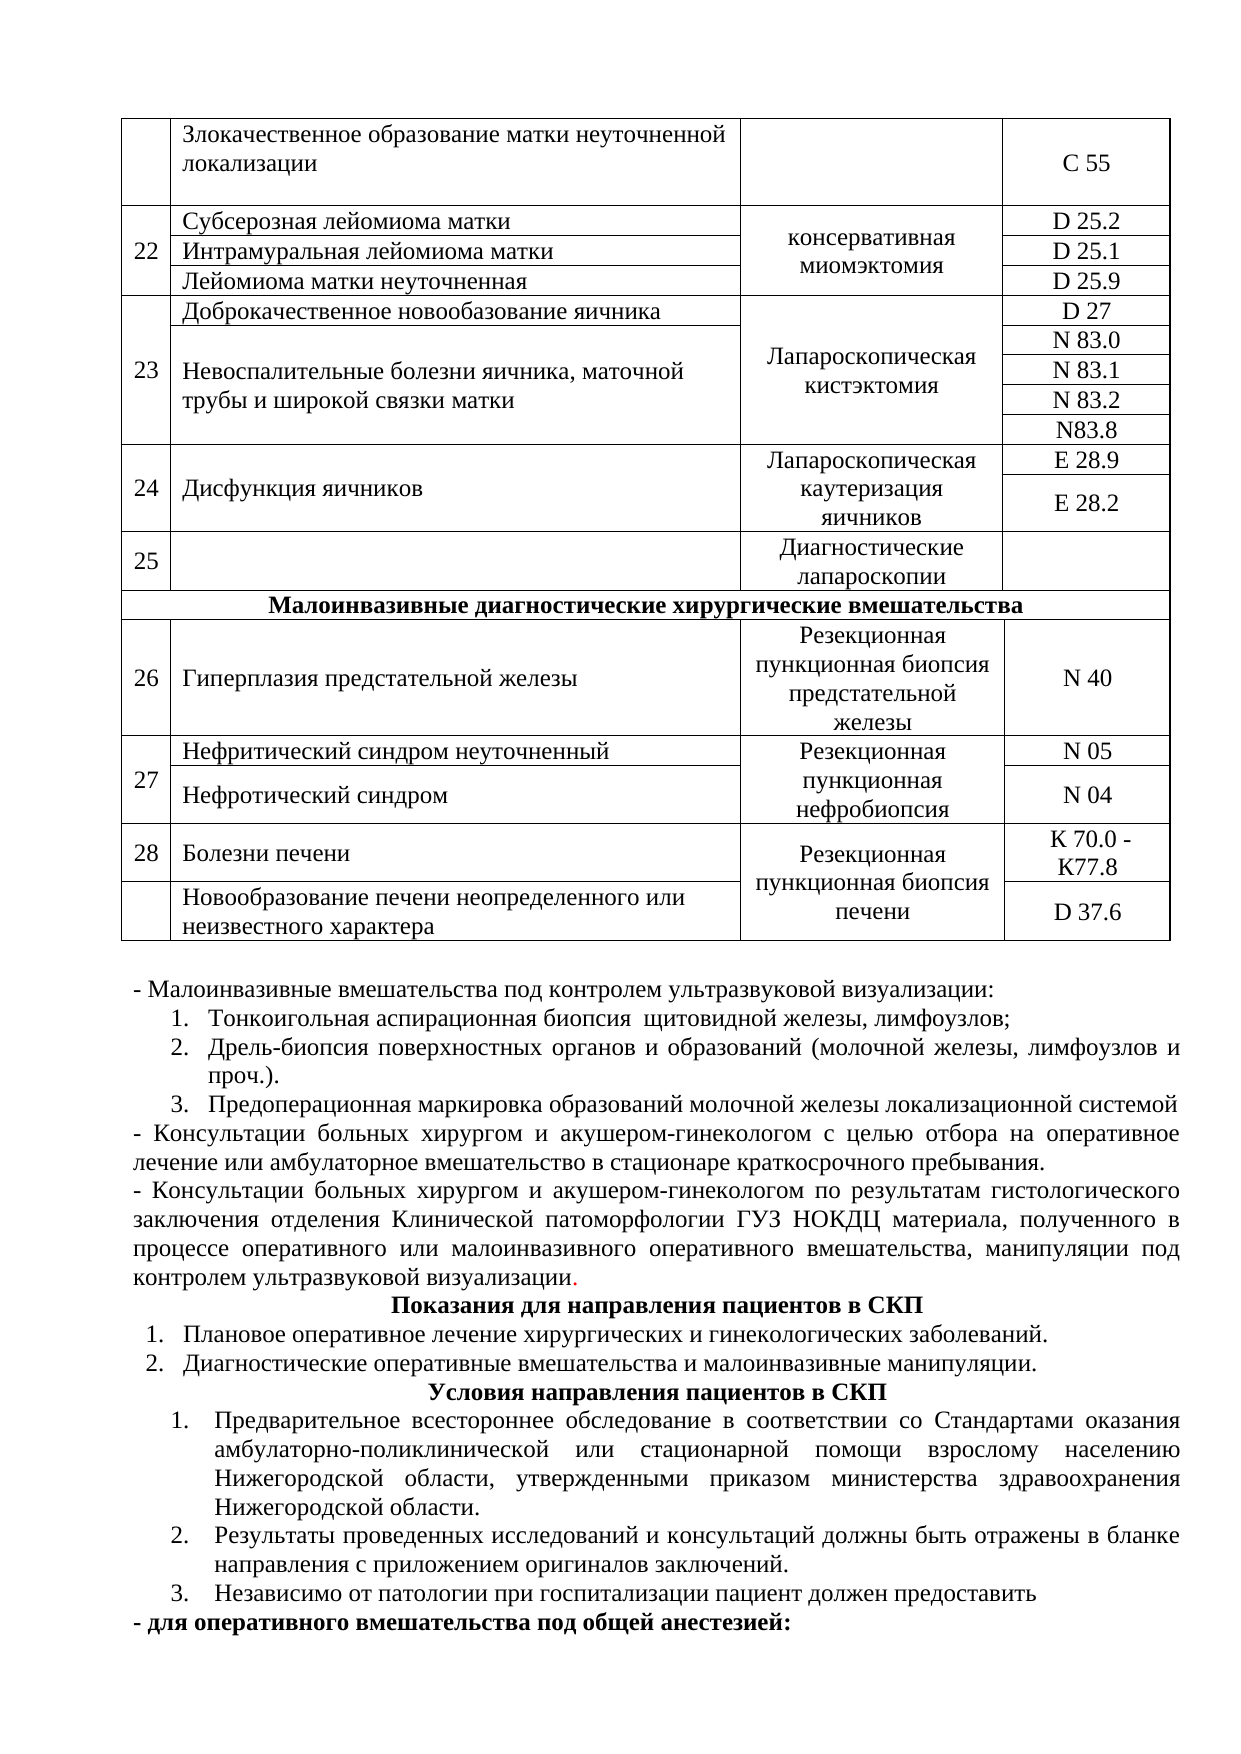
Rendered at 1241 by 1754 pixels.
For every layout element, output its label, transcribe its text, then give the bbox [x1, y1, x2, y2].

text - Консультации больных хирургом и акушером-гинекологом по результатам гистологического заключения отделения Клинической патоморфологии ГУЗ НОКДЦ материала, полученного в процессе оперативного или малоинвазивного оперативного вмешательства, манипуляции под контролем ультразвуковой визуализации. [133, 1176, 1181, 1291]
text - Консультации больных хирургом и акушером-гинекологом с целью отбора на оперативное лечение или амбулаторное вмешательство в стационаре краткосрочного пребывания. [133, 1118, 1181, 1176]
table_cell Гиперплазия предстательной железы [171, 620, 740, 735]
table_cell Злокачественное образование матки неуточненной локализации [171, 119, 740, 205]
table_cell N 83.0 [1003, 326, 1169, 354]
table_cell N 83.1 [1003, 355, 1169, 384]
table_cell Нефротический синдром [171, 766, 740, 823]
table_cell [1003, 532, 1169, 589]
table_cell D 27 [1003, 296, 1169, 324]
table_cell N 83.2 [1003, 385, 1169, 414]
table_cell Лапароскопическая каутеризация яичников [741, 445, 1002, 531]
table_cell Новообразование печени неопределенного или неизвестного характера [171, 882, 740, 940]
table_cell N83.8 [1003, 415, 1169, 444]
table_cell D 25.1 [1003, 236, 1169, 265]
table_cell Резекционная пункционная биопсия печени [741, 824, 1004, 940]
table_cell 28 [122, 824, 170, 881]
table_cell D 37.6 [1005, 882, 1169, 940]
list Предоперационная маркировка образований молочной железы локализационной системой [170, 1089, 1181, 1118]
table_cell Лейомиома матки неуточненная [171, 266, 740, 295]
table_cell Е 28.2 [1003, 475, 1169, 531]
table_cell 24 [122, 445, 170, 531]
text Условия направления пациентов в СКП [133, 1377, 1181, 1406]
table_cell 27 [122, 736, 170, 823]
list Результаты проведенных исследований и консультаций должны быть отражены в бланке направления с приложением оригиналов заключений. [170, 1521, 1181, 1578]
table_cell 22 [122, 206, 170, 295]
list Плановое оперативное лечение хирургических и гинекологических заболеваний. [145, 1319, 1181, 1348]
table_cell Малоинвазивные диагностические хирургические вмешательства [122, 591, 1169, 619]
table_cell [122, 882, 170, 940]
list Диагностические оперативные вмешательства и малоинвазивные манипуляции. [145, 1348, 1181, 1377]
table_cell 26 [122, 620, 170, 735]
table_cell С 55 [1003, 119, 1169, 205]
text - Малоинвазивные вмешательства под контролем ультразвуковой визуализации: [133, 974, 1181, 1003]
list Предварительное всестороннее обследование в соответствии со Стандартами оказания амбулаторно-поликлинической или стационарной помощи взрослому населению Нижегородской области, утвержденными приказом министерства здравоохранения Нижегородской области. [170, 1406, 1181, 1521]
table_cell Болезни печени [171, 824, 740, 881]
table_cell Нефритический синдром неуточненный [171, 736, 740, 765]
table_cell К 70.0 - К77.8 [1005, 824, 1169, 881]
table_cell [171, 532, 740, 589]
text Показания для направления пациентов в СКП [133, 1291, 1181, 1319]
text - для оперативного вмешательства под общей анестезией: [133, 1607, 1181, 1636]
table_cell N 04 [1005, 766, 1169, 823]
table_cell D 25.9 [1003, 266, 1169, 295]
table_cell Лапароскопическая кистэктомия [741, 296, 1002, 444]
table_cell 23 [122, 296, 170, 444]
table_cell Невоспалительные болезни яичника, маточной трубы и широкой связки матки [171, 326, 740, 444]
table_cell 25 [122, 532, 170, 589]
table_cell Резекционная пункционная биопсия предстательной железы [741, 620, 1004, 735]
table_cell Диагностические лапароскопии [741, 532, 1002, 589]
table_cell Е 28.9 [1003, 445, 1169, 473]
table_cell консервативная миомэктомия [741, 206, 1002, 295]
table_cell Дисфункция яичников [171, 445, 740, 531]
table_cell N 05 [1005, 736, 1169, 765]
list Независимо от патологии при госпитализации пациент должен предоставить [170, 1578, 1181, 1607]
table_cell Резекционная пункционная нефробиопсия [741, 736, 1004, 823]
list Тонкоигольная аспирационная биопсия щитовидной железы, лимфоузлов; [170, 1003, 1181, 1032]
list Дрель-биопсия поверхностных органов и образований (молочной железы, лимфоузлов и проч.). [170, 1032, 1181, 1089]
table_cell D 25.2 [1003, 206, 1169, 235]
table_cell N 40 [1005, 620, 1169, 735]
table_cell Интрамуральная лейомиома матки [171, 236, 740, 265]
table_cell Субсерозная лейомиома матки [171, 206, 740, 235]
table_cell Доброкачественное новообазование яичника [171, 296, 740, 324]
